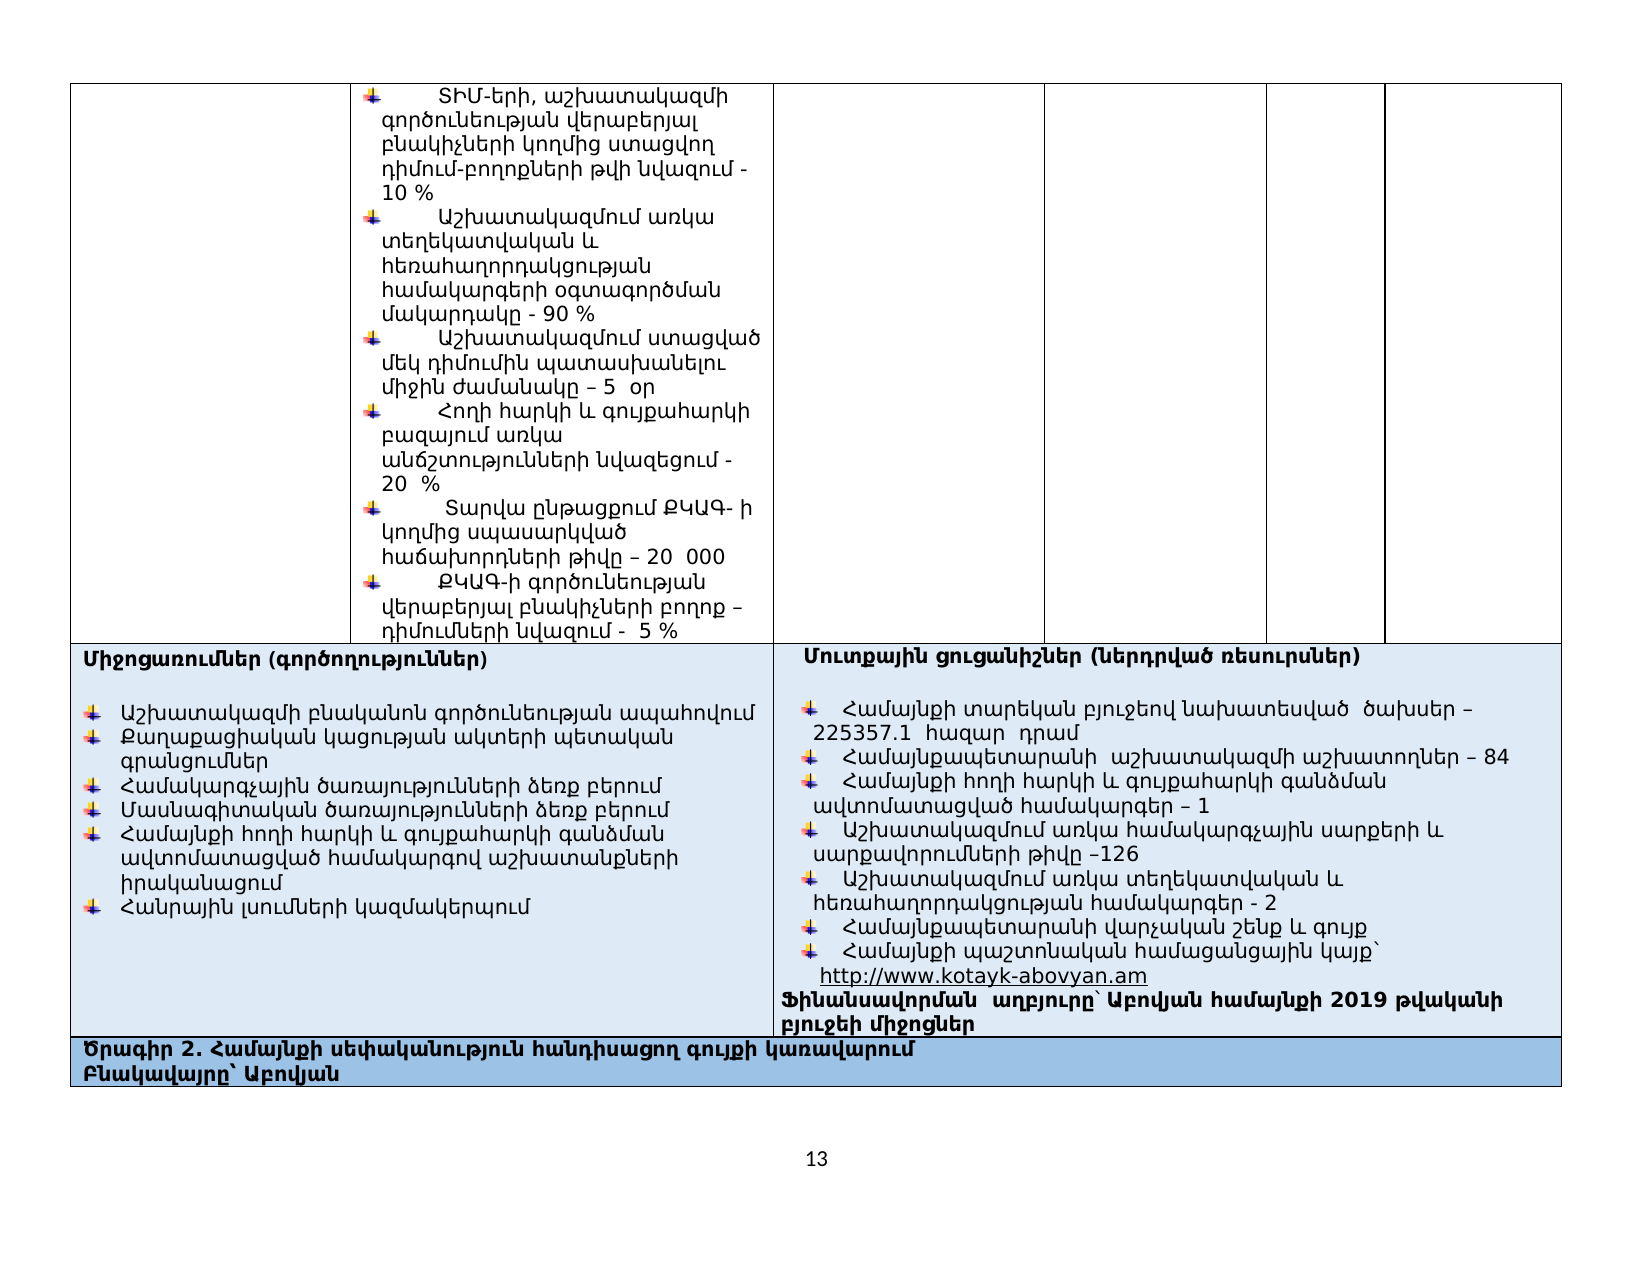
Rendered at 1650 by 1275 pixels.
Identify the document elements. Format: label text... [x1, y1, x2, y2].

picture [801, 942, 818, 959]
table_cell [1386, 84, 1561, 643]
picture [83, 825, 101, 842]
table_cell Ծրագիր 2. Համայնքի սեփականություն հանդիսացող գույքի կառավարում Բնակավայրը՝ Աբովյան [71, 1038, 1561, 1086]
picture [83, 776, 101, 794]
picture [363, 86, 381, 104]
table_cell [1045, 84, 1266, 643]
picture [363, 573, 381, 590]
table_cell [71, 84, 350, 643]
picture [83, 800, 101, 818]
picture [801, 699, 818, 716]
table_cell Միջոցառումներ (գործողություններ) Աշխատակազմի բնականոն գործունեության ապահովում Քաղաքացիական կացության ակտերի պետական գրանցումներ Համակարգչային ծառայությունների ձեռք բերում Մասնագիտական ծառայությունների ձեռք բերում Համայնքի հողի հարկի և գույքահարկի գանձման ավտոմատացված համակարգով աշխատանքների իրականացում Հանրային լսումների կազմակերպում [71, 644, 773, 1036]
picture [363, 402, 381, 419]
table_cell Մուտքային ցուցանիշներ (ներդրված ռեսուրսներ) Համայնքի տարեկան բյուջեով նախատեսված ծախսեր – 225357.1 հազար դրամ Համայնքապետարանի աշխատակազմի աշխատողներ – 84 Համայնքի հողի հարկի և գույքահարկի գանձման ավտոմատացված համակարգեր – 1 Աշխատակազմում առկա համակարգչային սարքերի և սարքավորումների թիվը –126 Աշխատակազմում առկա տեղեկատվական և հեռահաղորդակցության համակարգեր - 2 Համայնքապետարանի վարչական շենք և գույք Համայնքի պաշտոնական համացանցային կայք` http://www.kotayk-abovyan.am Ֆինանսավորման աղբյուրը՝ Աբովյան համայնքի 2019 թվականի բյուջեի միջոցներ [774, 644, 1561, 1036]
picture [83, 703, 101, 721]
picture [801, 748, 818, 765]
picture [363, 208, 381, 225]
table_cell [1267, 84, 1384, 643]
picture [801, 869, 818, 886]
table_cell [774, 84, 1044, 643]
picture [363, 499, 381, 516]
table_cell ՏԻՄ-երի, աշխատակազմի գործունեության վերաբերյալ բնակիչների կողմից ստացվող դիմում-բողոքների թվի նվազում - 10 % Աշխատակազմում առկա տեղեկատվական և հեռահաղորդակցության համակարգերի օգտագործման մակարդակը - 90 % Աշխատակազմում ստացված մեկ դիմումին պատասխանելու միջին ժամանակը – 5 օր Հողի հարկի և գույքահարկի բազայում առկա անճշտությունների նվազեցում - 20 % Տարվա ընթացքում ՔԿԱԳ- ի կողմից սպասարկված հաճախորդների թիվը – 20 000 ՔԿԱԳ-ի գործունեության վերաբերյալ բնակիչների բողոք – դիմումների նվազում - 5 % [351, 84, 773, 643]
picture [801, 772, 818, 789]
picture [801, 918, 818, 935]
picture [83, 728, 101, 745]
picture [83, 897, 101, 915]
picture [801, 820, 818, 838]
picture [363, 329, 381, 346]
